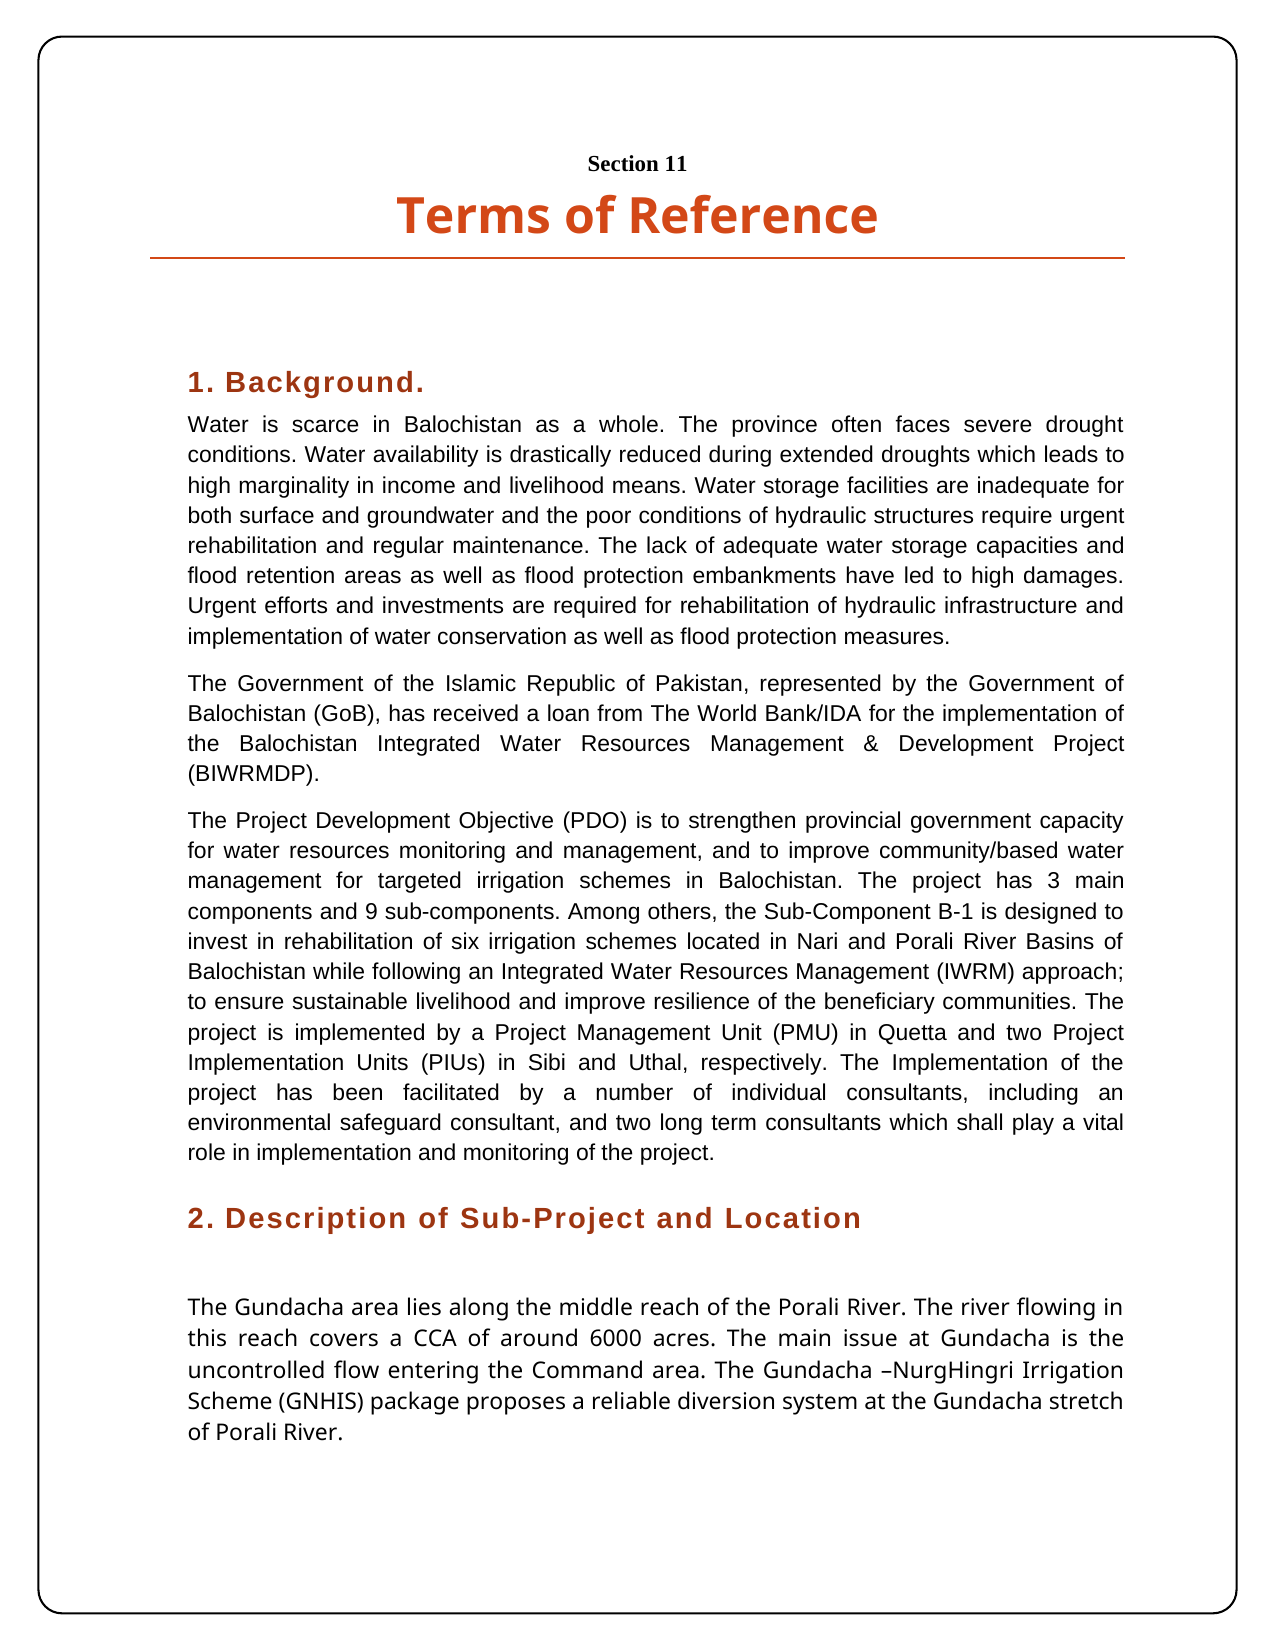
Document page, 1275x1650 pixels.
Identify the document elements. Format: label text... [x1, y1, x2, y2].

text Section 11 [150, 150, 1125, 176]
subtitle Description of Sub-Project and Location [187, 1201, 1125, 1234]
subtitle Background. [187, 365, 1125, 399]
text The Government of the Islamic Republic of Pakistan, represented by the Government of Balochistan (GoB), has received a loan from The World Bank/IDA for the implementation of the Balochistan Integrated Water Resources Management & Development Project (BIWRMDP). [187, 669, 1125, 786]
text The Gundacha area lies along the middle reach of the Porali River. The river flowing in this reach covers a CCA of around 6000 acres. The main issue at Gundacha is the uncontrolled flow entering the Command area. The Gundacha –NurgHingri Irrigation Scheme (GNHIS) package proposes a reliable diversion system at the Gundacha stretch of Porali River. [187, 1291, 1125, 1447]
text The Project Development Objective (PDO) is to strengthen provincial government capacity for water resources monitoring and management, and to improve community/based water management for targeted irrigation schemes in Balochistan. The project has 3 main components and 9 sub-components. Among others, the Sub-Component B-1 is designed to invest in rehabilitation of six irrigation schemes located in Nari and Porali River Basins of Balochistan while following an Integrated Water Resources Management (IWRM) approach; to ensure sustainable livelihood and improve resilience of the beneficiary communities. The project is implemented by a Project Management Unit (PMU) in Quetta and two Project Implementation Units (PIUs) in Sibi and Uthal, respectively. The Implementation of the project has been facilitated by a number of individual consultants, including an environmental safeguard consultant, and two long term consultants which shall play a vital role in implementation and monitoring of the project. [187, 807, 1125, 1166]
text Water is scarce in Balochistan as a whole. The province often faces severe drought conditions. Water availability is drastically reduced during extended droughts which leads to high marginality in income and livelihood means. Water storage facilities are inadequate for both surface and groundwater and the poor conditions of hydraulic structures require urgent rehabilitation and regular maintenance. The lack of adequate water storage capacities and flood retention areas as well as flood protection embankments have led to high damages. Urgent efforts and investments are required for rehabilitation of hydraulic infrastructure and implementation of water conservation as well as flood protection measures. [187, 411, 1125, 649]
